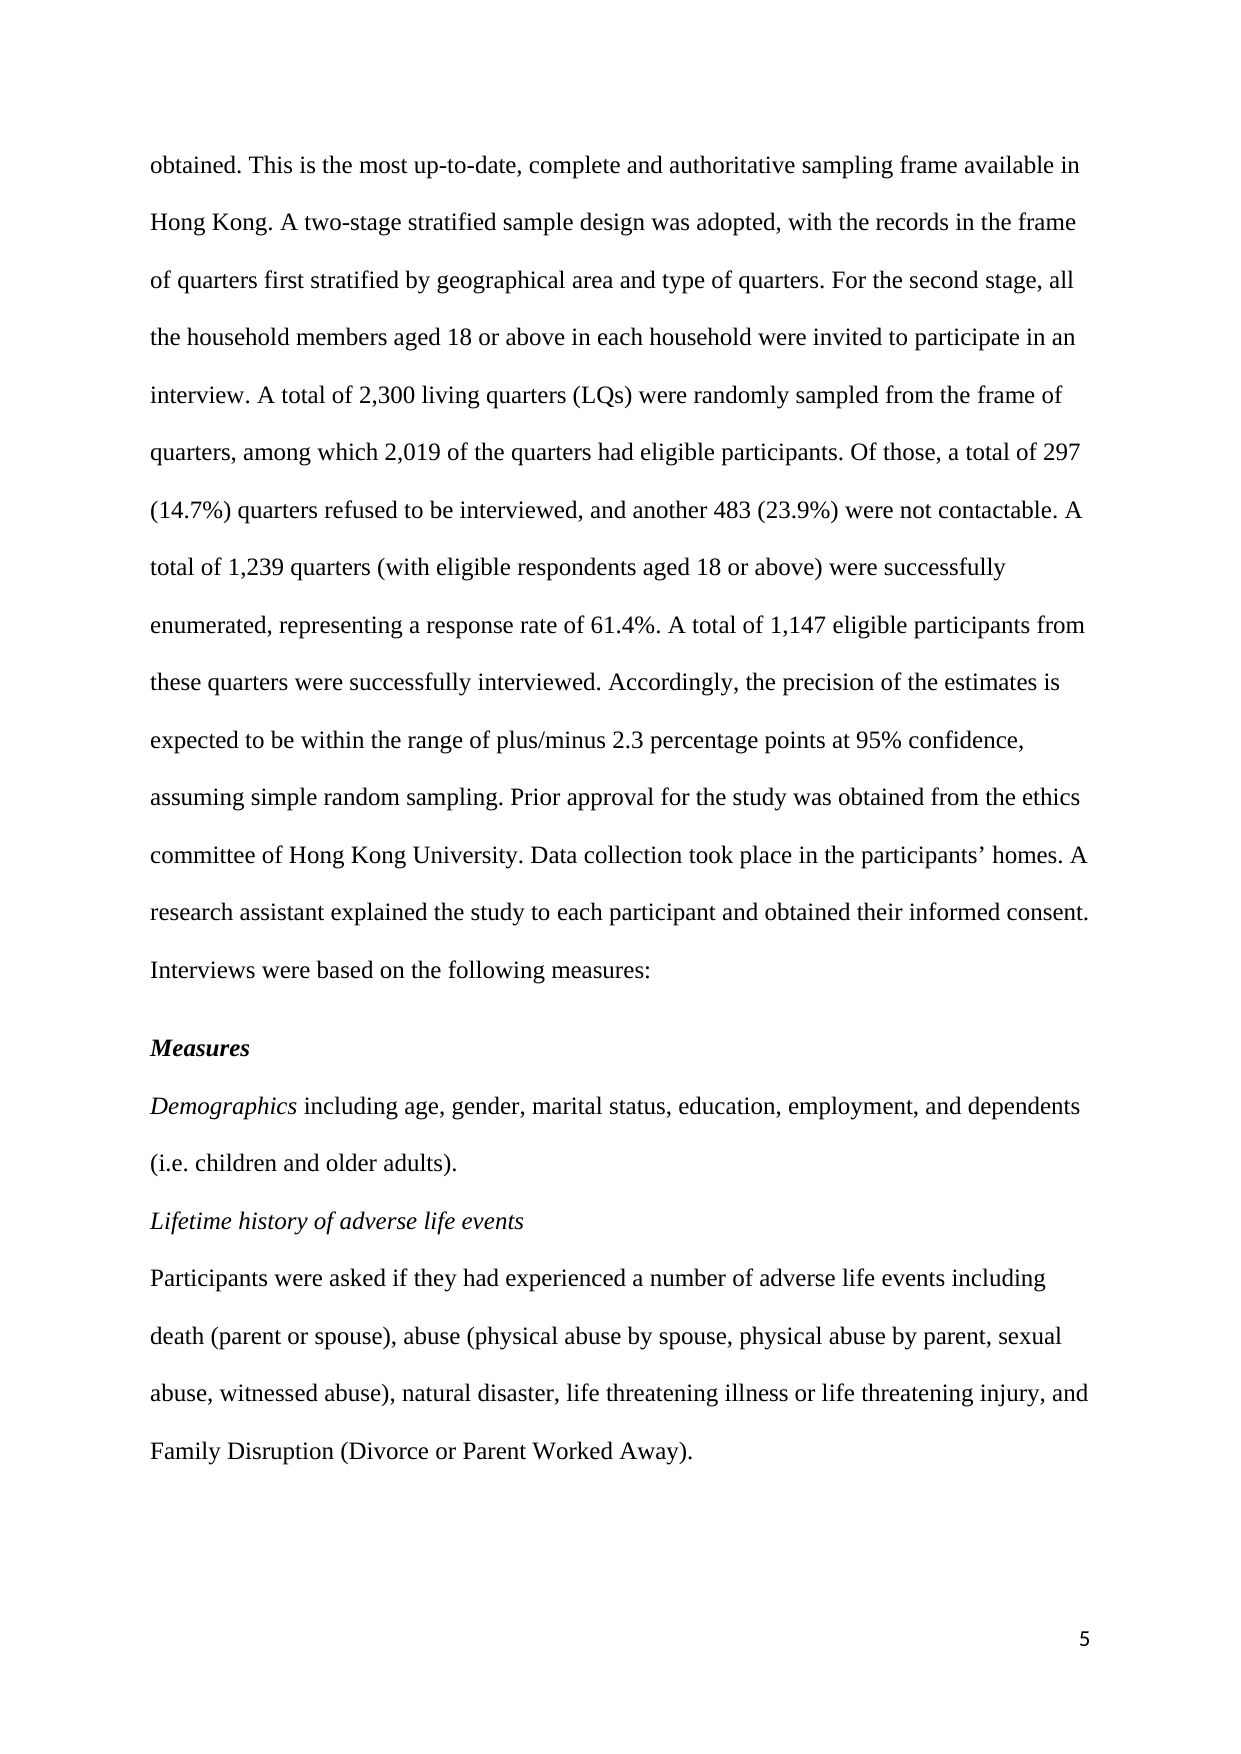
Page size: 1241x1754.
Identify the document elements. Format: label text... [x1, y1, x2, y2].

text Measures [150, 1033, 1090, 1062]
text Lifetime history of adverse life events [150, 1206, 1090, 1234]
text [150, 150, 1090, 984]
text Participants were asked if they had experienced a number of adverse life events including death (parent or spouse), abuse (physical abuse by spouse, physical abuse by parent, sexual abuse, witnessed abuse), natural disaster, life threatening illness or life threatening injury, and Family Disruption (Divorce or Parent Worked Away). [150, 1263, 1090, 1464]
text Demographics including age, gender, marital status, education, employment, and dependents (i.e. children and older adults). [150, 1091, 1090, 1177]
